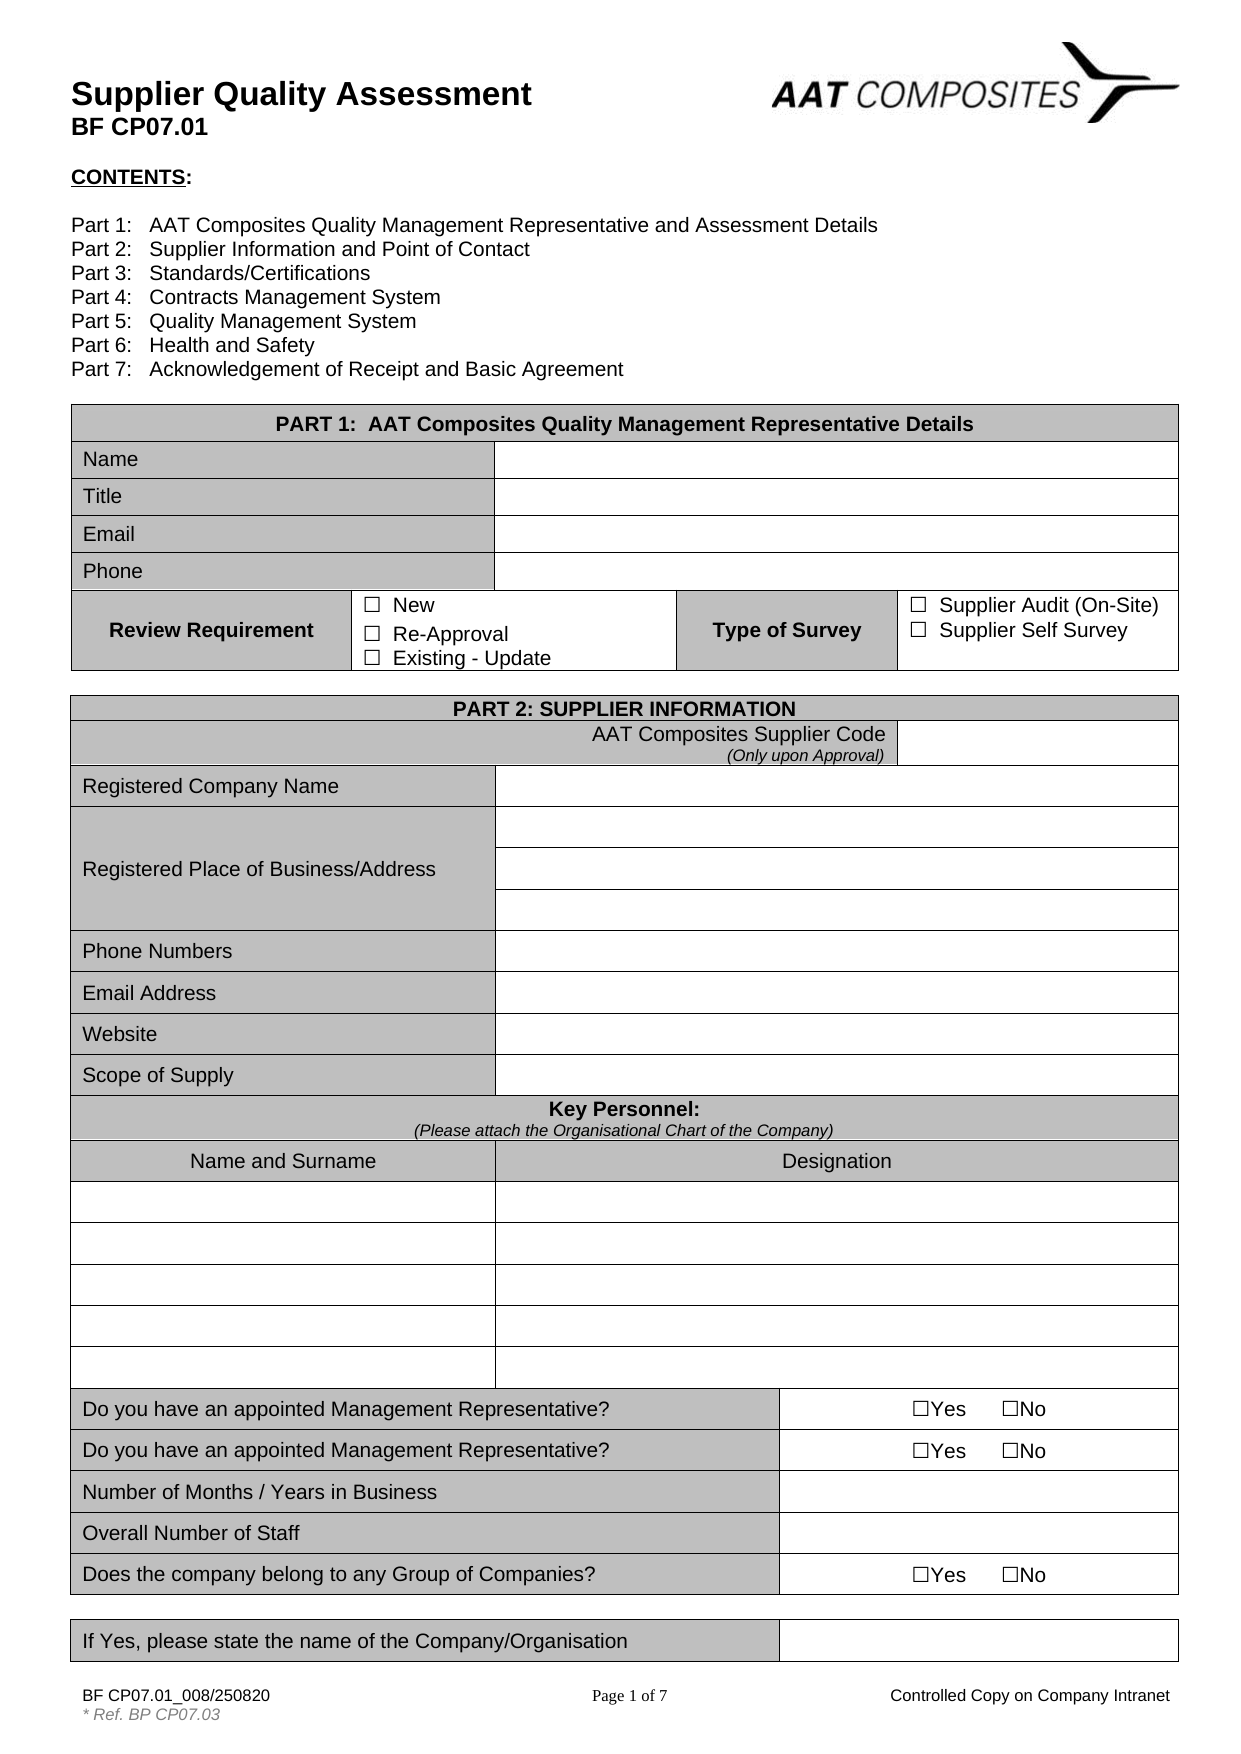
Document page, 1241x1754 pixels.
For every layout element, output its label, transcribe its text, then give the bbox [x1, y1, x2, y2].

table_cell [496, 972, 1178, 1013]
table_cell [496, 931, 1178, 971]
table_header PART 1: AAT Composites Quality Management Representative Details [72, 405, 1178, 441]
table_cell Name [72, 442, 494, 478]
table_cell Overall Number of Staff [71, 1513, 779, 1553]
table_cell [496, 1306, 1178, 1346]
table_cell [496, 807, 1178, 847]
text Part 4: Contracts Management System [71, 285, 1181, 309]
text Part 1: AAT Composites Quality Management Representative and Assessment Details [71, 213, 1181, 237]
table_cell Supplier Audit (On-Site) Supplier Self Survey [898, 591, 1178, 670]
table_cell [495, 479, 1178, 515]
table_cell Title [72, 479, 494, 515]
table_cell Scope of Supply [71, 1055, 495, 1095]
text Part 5: Quality Management System [71, 309, 1181, 333]
table_cell Registered Company Name [71, 766, 495, 806]
table_cell [71, 1182, 495, 1222]
table_cell Website [71, 1014, 495, 1054]
table_cell [495, 442, 1178, 478]
table_cell [496, 1347, 1178, 1388]
table_cell Type of Survey [677, 591, 897, 670]
table_cell [495, 553, 1178, 589]
table_cell [780, 1513, 1178, 1553]
table_cell Email Address [71, 972, 495, 1013]
table_cell Yes No [780, 1389, 1178, 1429]
table_cell Number of Months / Years in Business [71, 1471, 779, 1512]
table_cell [71, 1306, 495, 1346]
table_cell Designation [496, 1141, 1178, 1181]
picture [771, 42, 1180, 123]
table_cell Does the company belong to any Group of Companies? [71, 1554, 779, 1594]
table_cell Name and Surname [71, 1141, 495, 1181]
table_cell [71, 1347, 495, 1388]
table_cell [496, 1014, 1178, 1054]
table_header [780, 1620, 1178, 1661]
table_cell Yes No [780, 1430, 1178, 1470]
table_cell [496, 1182, 1178, 1222]
text Part 3: Standards/Certifications [71, 261, 1181, 285]
table_cell [496, 766, 1178, 806]
table_cell [780, 1471, 1178, 1512]
table_cell Yes No [780, 1554, 1178, 1594]
text Part 6: Health and Safety [71, 333, 1181, 357]
table_cell Phone [72, 553, 494, 589]
table_cell [496, 1055, 1178, 1095]
table_cell Email [72, 516, 494, 552]
table_cell [898, 721, 1178, 764]
table_cell [496, 890, 1178, 930]
table_cell Do you have an appointed Management Representative? [71, 1430, 779, 1470]
table_cell Do you have an appointed Management Representative? [71, 1389, 779, 1429]
table_cell [496, 848, 1178, 888]
table_cell Phone Numbers [71, 931, 495, 971]
table_header PART 2: SUPPLIER INFORMATION [71, 696, 1178, 720]
table_cell Review Requirement [72, 591, 351, 670]
table_cell [71, 1223, 495, 1263]
table_cell New Re-Approval Existing - Update [352, 591, 676, 670]
text CONTENTS: [71, 165, 1181, 189]
table_cell [71, 1265, 495, 1305]
table_cell AAT Composites Supplier Code (Only upon Approval) [71, 721, 897, 764]
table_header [71, 1620, 779, 1661]
table_cell [495, 516, 1178, 552]
text Part 2: Supplier Information and Point of Contact [71, 237, 1181, 261]
table_cell Key Personnel: (Please attach the Organisational Chart of the Company) [71, 1096, 1178, 1139]
table_cell [496, 1223, 1178, 1263]
text Part 7: Acknowledgement of Receipt and Basic Agreement [71, 357, 1181, 381]
table_cell [496, 1265, 1178, 1305]
table_cell Registered Place of Business/Address [71, 807, 495, 930]
